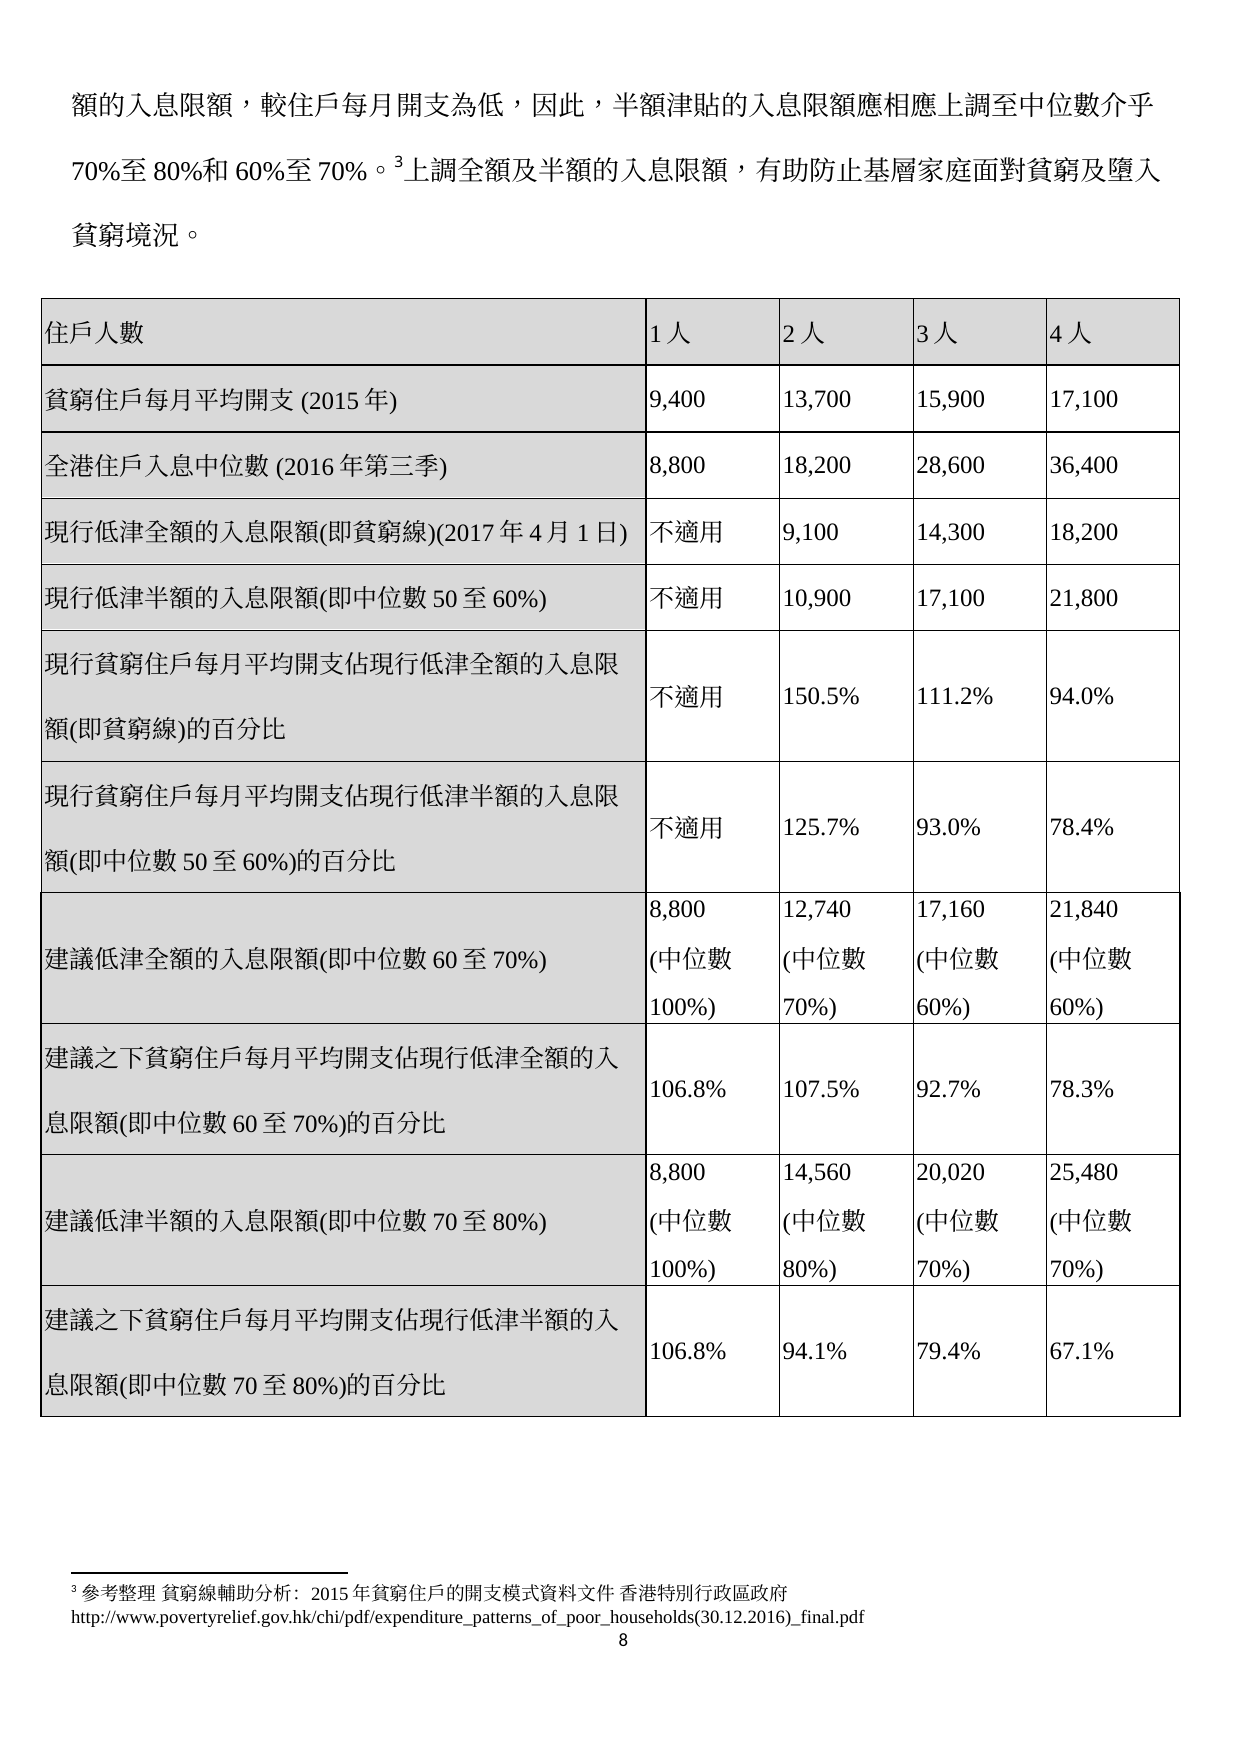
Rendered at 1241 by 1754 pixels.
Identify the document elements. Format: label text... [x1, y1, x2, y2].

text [71, 71, 1175, 266]
table_cell 9,100 [780, 499, 913, 563]
table_header 3人 [914, 299, 1046, 364]
table_cell 建議低津全額的入息限額(即中位數60至70%) [42, 893, 645, 1023]
table_cell 78.3% [1047, 1024, 1179, 1154]
table_cell 78.4% [1047, 762, 1179, 892]
table_cell 13,700 [780, 366, 913, 431]
table_cell 14,560 (中位數80%) [780, 1155, 913, 1285]
table_header 1人 [647, 299, 779, 364]
table_header 住戶人數 [42, 299, 645, 364]
table_cell 17,100 [1047, 366, 1179, 431]
table_cell 10,900 [780, 565, 913, 629]
table_cell 現行貧窮住戶每月平均開支佔現行低津半額的入息限額(即中位數50至60%)的百分比 [42, 762, 645, 892]
table_cell 建議之下貧窮住戶每月平均開支佔現行低津半額的入息限額(即中位數70至80%)的百分比 [42, 1286, 645, 1416]
table_cell 18,200 [1047, 499, 1179, 563]
table_cell 67.1% [1047, 1286, 1179, 1416]
table_cell 36,400 [1047, 433, 1179, 497]
table_cell 107.5% [780, 1024, 913, 1154]
table_cell 建議之下貧窮住戶每月平均開支佔現行低津全額的入息限額(即中位數60至70%)的百分比 [42, 1024, 645, 1154]
table_cell 8,800 (中位數100%) [647, 1155, 779, 1285]
table_cell 25,480 (中位數70%) [1047, 1155, 1179, 1285]
table_cell 111.2% [914, 631, 1046, 761]
table_cell 現行貧窮住戶每月平均開支佔現行低津全額的入息限額(即貧窮線)的百分比 [42, 631, 645, 761]
table_cell 不適用 [647, 565, 779, 629]
table_cell 150.5% [780, 631, 913, 761]
table_cell 貧窮住戶每月平均開支 (2015年) [42, 366, 645, 431]
table_cell 94.0% [1047, 631, 1179, 761]
table_cell 79.4% [914, 1286, 1046, 1416]
table_cell 21,800 [1047, 565, 1179, 629]
table_cell 18,200 [780, 433, 913, 497]
table_cell 106.8% [647, 1024, 779, 1154]
table_cell 17,160 (中位數60%) [914, 893, 1046, 1023]
table_cell 20,020 (中位數70%) [914, 1155, 1046, 1285]
table_cell 125.7% [780, 762, 913, 892]
table_header 2人 [780, 299, 913, 364]
table_cell 8,800 [647, 433, 779, 497]
table_cell 現行低津半額的入息限額(即中位數50至60%) [42, 565, 645, 629]
table_cell 93.0% [914, 762, 1046, 892]
table_cell 21,840 (中位數60%) [1047, 893, 1179, 1023]
table_cell 不適用 [647, 631, 779, 761]
table_cell 12,740 (中位數70%) [780, 893, 913, 1023]
table_cell 現行低津全額的入息限額(即貧窮線)(2017年4月1日) [42, 499, 645, 563]
table_cell 建議低津半額的入息限額(即中位數70至80%) [42, 1155, 645, 1285]
table_cell 不適用 [647, 762, 779, 892]
table_cell 92.7% [914, 1024, 1046, 1154]
table_cell 17,100 [914, 565, 1046, 629]
table_cell 9,400 [647, 366, 779, 431]
table_cell 不適用 [647, 499, 779, 563]
table_cell 8,800 (中位數100%) [647, 893, 779, 1023]
table_header 4人 [1047, 299, 1179, 364]
table_cell 全港住戶入息中位數 (2016年第三季) [42, 433, 645, 497]
table_cell 28,600 [914, 433, 1046, 497]
table_cell 15,900 [914, 366, 1046, 431]
table_cell 14,300 [914, 499, 1046, 563]
table_cell 106.8% [647, 1286, 779, 1416]
table_cell 94.1% [780, 1286, 913, 1416]
